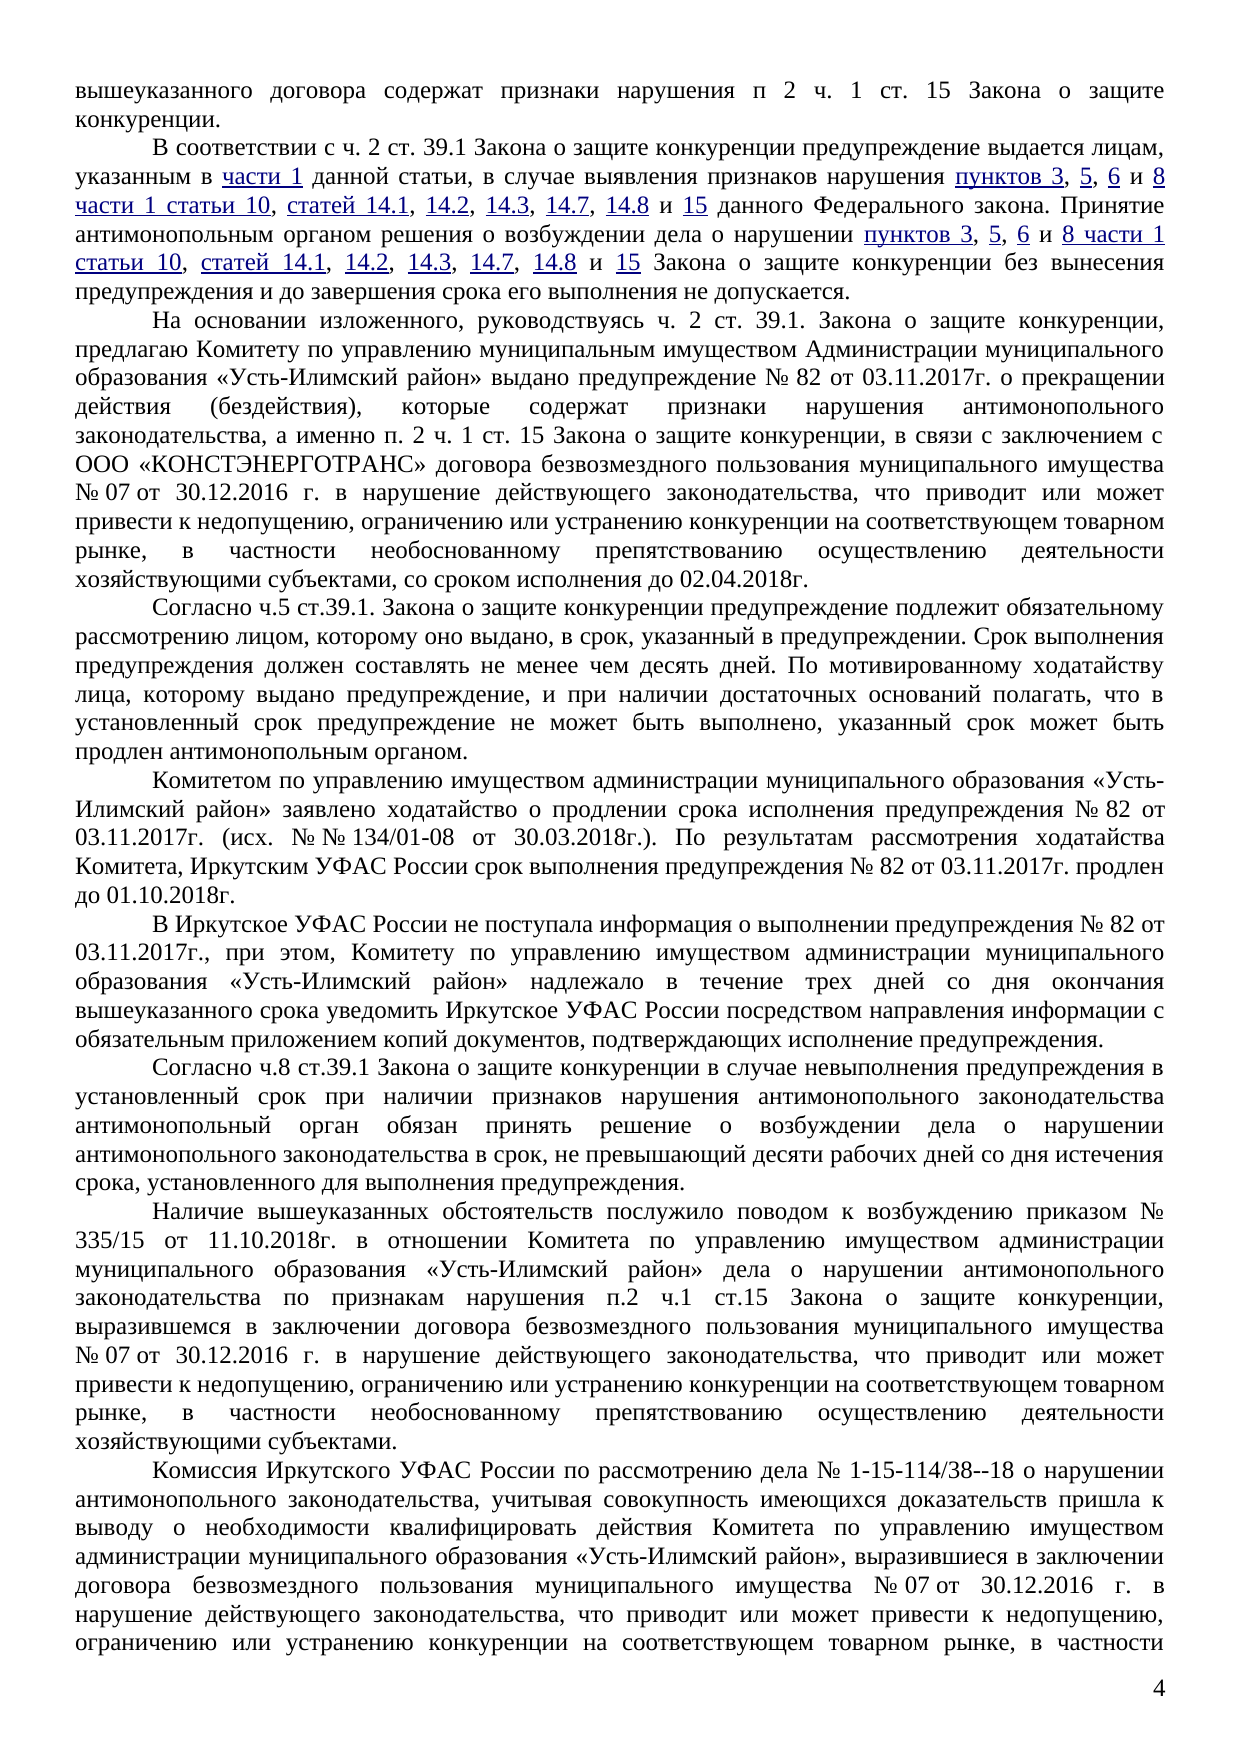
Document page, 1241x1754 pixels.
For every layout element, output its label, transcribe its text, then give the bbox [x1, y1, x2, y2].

text Комитетом по управлению имуществом администрации муниципального образования «Усть-Илимский район» заявлено ходатайство о продлении срока исполнения предупреждения № 82 от 03.11.2017г. (исх. № № 134/01-08 от 30.03.2018г.). По результатам рассмотрения ходатайства Комитета, Иркутским УФАС России срок выполнения предупреждения № 82 от 03.11.2017г. продлен до 01.10.2018г. [75, 765, 1165, 909]
text Согласно ч.5 ст.39.1. Закона о защите конкуренции предупреждение подлежит обязательному рассмотрению лицом, которому оно выдано, в срок, указанный в предупреждении. Срок выполнения предупреждения должен составлять не менее чем десять дней. По мотивированному ходатайству лица, которому выдано предупреждение, и при наличии достаточных оснований полагать, что в установленный срок предупреждение не может быть выполнено, указанный срок может быть продлен антимонопольным органом. [75, 592, 1165, 765]
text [75, 75, 1165, 132]
text В соответствии с ч. 2 ст. 39.1 Закона о защите конкуренции предупреждение выдается лицам, указанным в части 1 данной статьи, в случае выявления признаков нарушения пунктов 3, 5, 6 и 8 части 1 статьи 10, статей 14.1, 14.2, 14.3, 14.7, 14.8 и 15 данного Федерального закона. Принятие антимонопольным органом решения о возбуждении дела о нарушении пунктов 3, 5, 6 и 8 части 1 статьи 10, статей 14.1, 14.2, 14.3, 14.7, 14.8 и 15 Закона о защите конкуренции без вынесения предупреждения и до завершения срока его выполнения не допускается. [75, 132, 1165, 305]
text В Иркутское УФАС России не поступала информация о выполнении предупреждения № 82 от 03.11.2017г., при этом, Комитету по управлению имуществом администрации муниципального образования «Усть-Илимский район» надлежало в течение трех дней со дня окончания вышеуказанного срока уведомить Иркутское УФАС России посредством направления информации с обязательным приложением копий документов, подтверждающих исполнение предупреждения. [75, 909, 1165, 1052]
text Наличие вышеуказанных обстоятельств послужило поводом к возбуждению приказом № 335/15 от 11.10.2018г. в отношении Комитета по управлению имуществом администрации муниципального образования «Усть-Илимский район» дела о нарушении антимонопольного законодательства по признакам нарушения п.2 ч.1 ст.15 Закона о защите конкуренции, выразившемся в заключении договора безвозмездного пользования муниципального имущества № 07 от 30.12.2016 г. в нарушение действующего законодательства, что приводит или может привести к недопущению, ограничению или устранению конкуренции на соответствующем товарном рынке, в частности необоснованному препятствованию осуществлению деятельности хозяйствующими субъектами. [75, 1196, 1165, 1455]
text На основании изложенного, руководствуясь ч. 2 ст. 39.1. Закона о защите конкуренции, предлагаю Комитету по управлению муниципальным имуществом Администрации муниципального образования «Усть-Илимский район» выдано предупреждение № 82 от 03.11.2017г. о прекращении действия (бездействия), которые содержат признаки нарушения антимонопольного законодательства, а именно п. 2 ч. 1 ст. 15 Закона о защите конкуренции, в связи с заключением с ООО «КОНСТЭНЕРГОТРАНС» договора безвозмездного пользования муниципального имущества № 07 от 30.12.2016 г. в нарушение действующего законодательства, что приводит или может привести к недопущению, ограничению или устранению конкуренции на соответствующем товарном рынке, в частности необоснованному препятствованию осуществлению деятельности хозяйствующими субъектами, со сроком исполнения до 02.04.2018г. [75, 305, 1165, 592]
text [75, 1455, 1165, 1656]
text Согласно ч.8 ст.39.1 Закона о защите конкуренции в случае невыполнения предупреждения в установленный срок при наличии признаков нарушения антимонопольного законодательства антимонопольный орган обязан принять решение о возбуждении дела о нарушении антимонопольного законодательства в срок, не превышающий десяти рабочих дней со дня истечения срока, установленного для выполнения предупреждения. [75, 1052, 1165, 1196]
